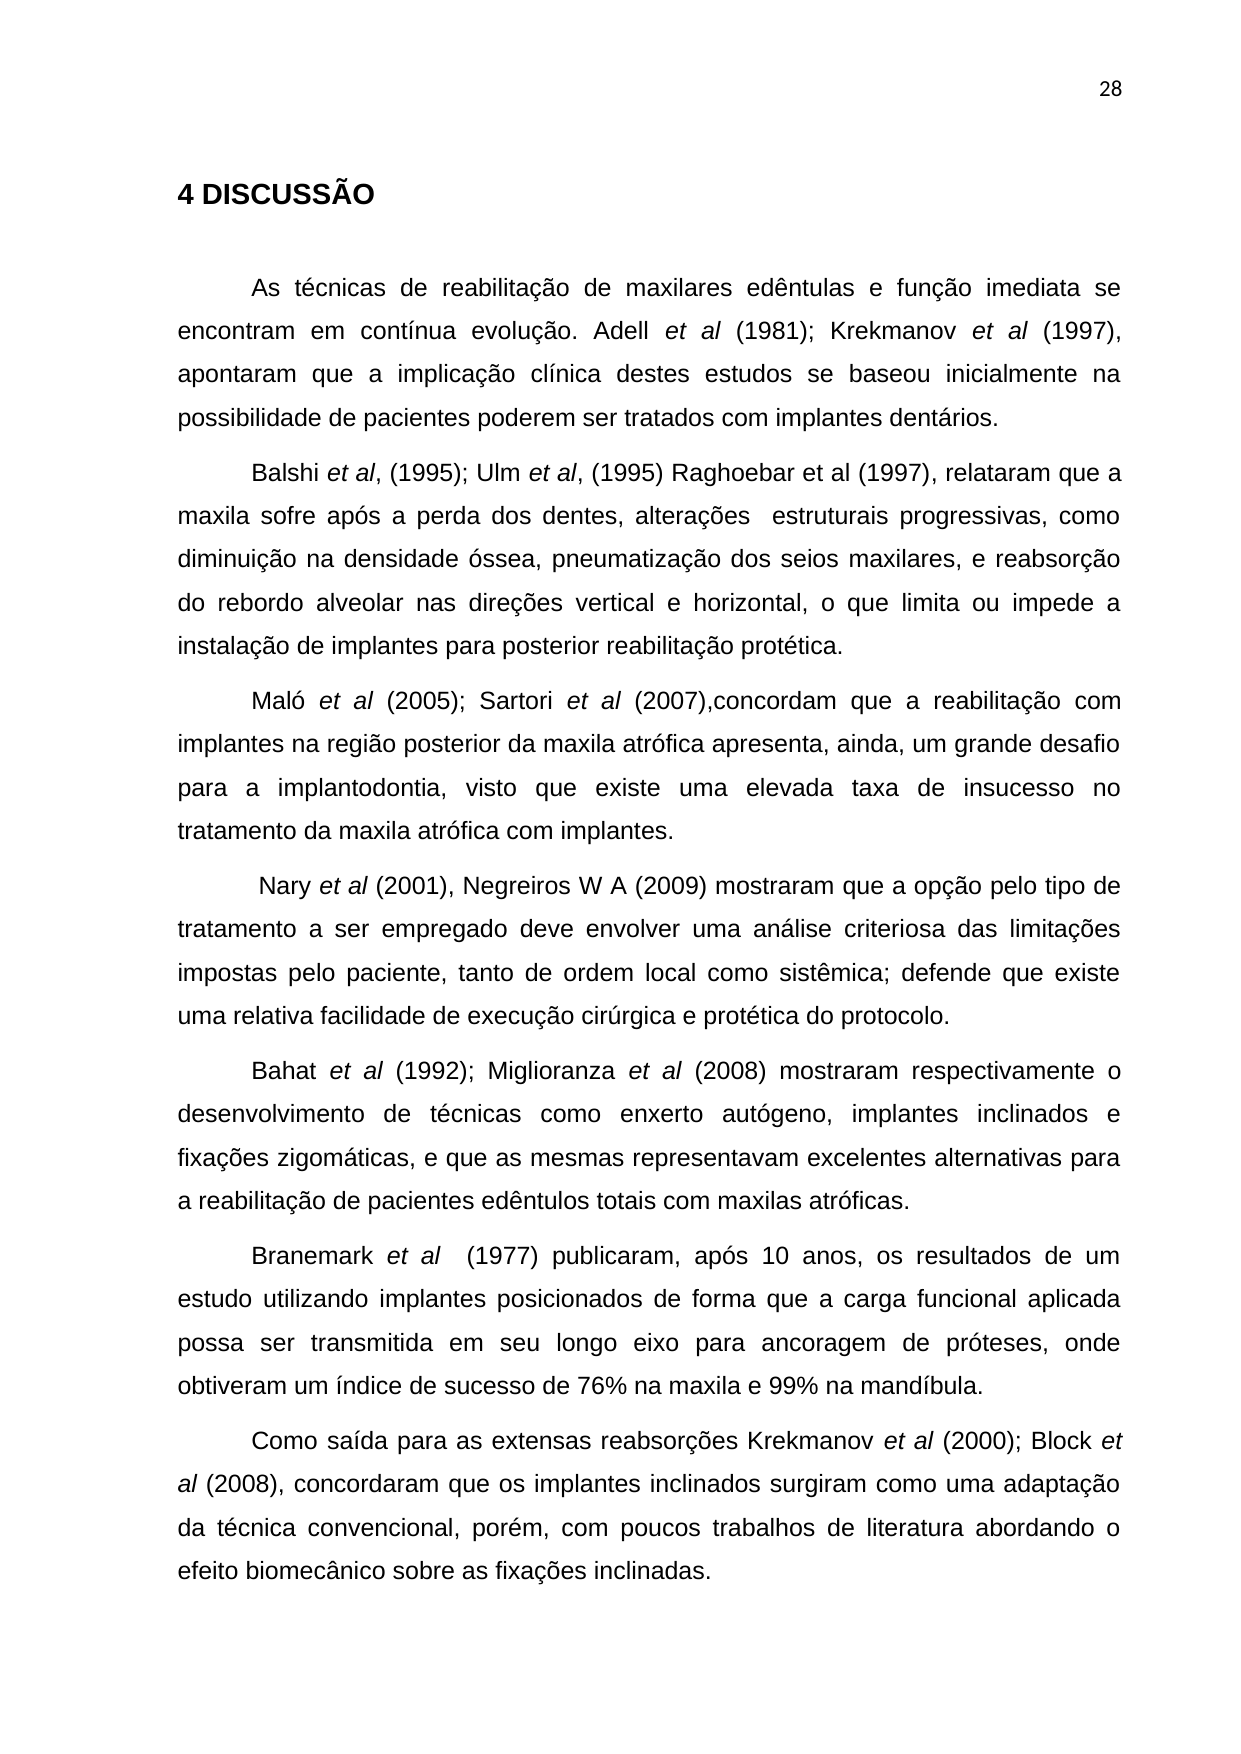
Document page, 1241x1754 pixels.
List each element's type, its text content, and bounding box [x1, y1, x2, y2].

text Maló et al (2005); Sartori et al (2007),concordam que a reabilitação com implantes na região posterior da maxila atrófica apresenta, ainda, um grande desafio para a implantodontia, visto que existe uma elevada taxa de insucesso no tratamento da maxila atrófica com implantes. [177, 686, 1122, 844]
subtitle 4 DISCUSSÃO [177, 177, 1122, 211]
text Bahat et al (1992); Miglioranza et al (2008) mostraram respectivamente o desenvolvimento de técnicas como enxerto autógeno, implantes inclinados e fixações zigomáticas, e que as mesmas representavam excelentes alternativas para a reabilitação de pacientes edêntulos totais com maxilas atróficas. [177, 1056, 1122, 1214]
text Balshi et al, (1995); Ulm et al, (1995) Raghoebar et al (1997), relataram que a maxila sofre após a perda dos dentes, alterações estruturais progressivas, como diminuição na densidade óssea, pneumatização dos seios maxilares, e reabsorção do rebordo alveolar nas direções vertical e horizontal, o que limita ou impede a instalação de implantes para posterior reabilitação protética. [177, 458, 1122, 659]
text Como saída para as extensas reabsorções Krekmanov et al (2000); Block et al (2008), concordaram que os implantes inclinados surgiram como uma adaptação da técnica convencional, porém, com poucos trabalhos de literatura abordando o efeito biomecânico sobre as fixações inclinadas. [177, 1426, 1122, 1584]
text Branemark et al (1977) publicaram, após 10 anos, os resultados de um estudo utilizando implantes posicionados de forma que a carga funcional aplicada possa ser transmitida em seu longo eixo para ancoragem de próteses, onde obtiveram um índice de sucesso de 76% na maxila e 99% na mandíbula. [177, 1241, 1122, 1399]
text Nary et al (2001), Negreiros W A (2009) mostraram que a opção pelo tipo de tratamento a ser empregado deve envolver uma análise criteriosa das limitações impostas pelo paciente, tanto de ordem local como sistêmica; defende que existe uma relativa facilidade de execução cirúrgica e protética do protocolo. [177, 871, 1122, 1029]
text As técnicas de reabilitação de maxilares edêntulas e função imediata se encontram em contínua evolução. Adell et al (1981); Krekmanov et al (1997), apontaram que a implicação clínica destes estudos se baseou inicialmente na possibilidade de pacientes poderem ser tratados com implantes dentários. [177, 273, 1122, 431]
